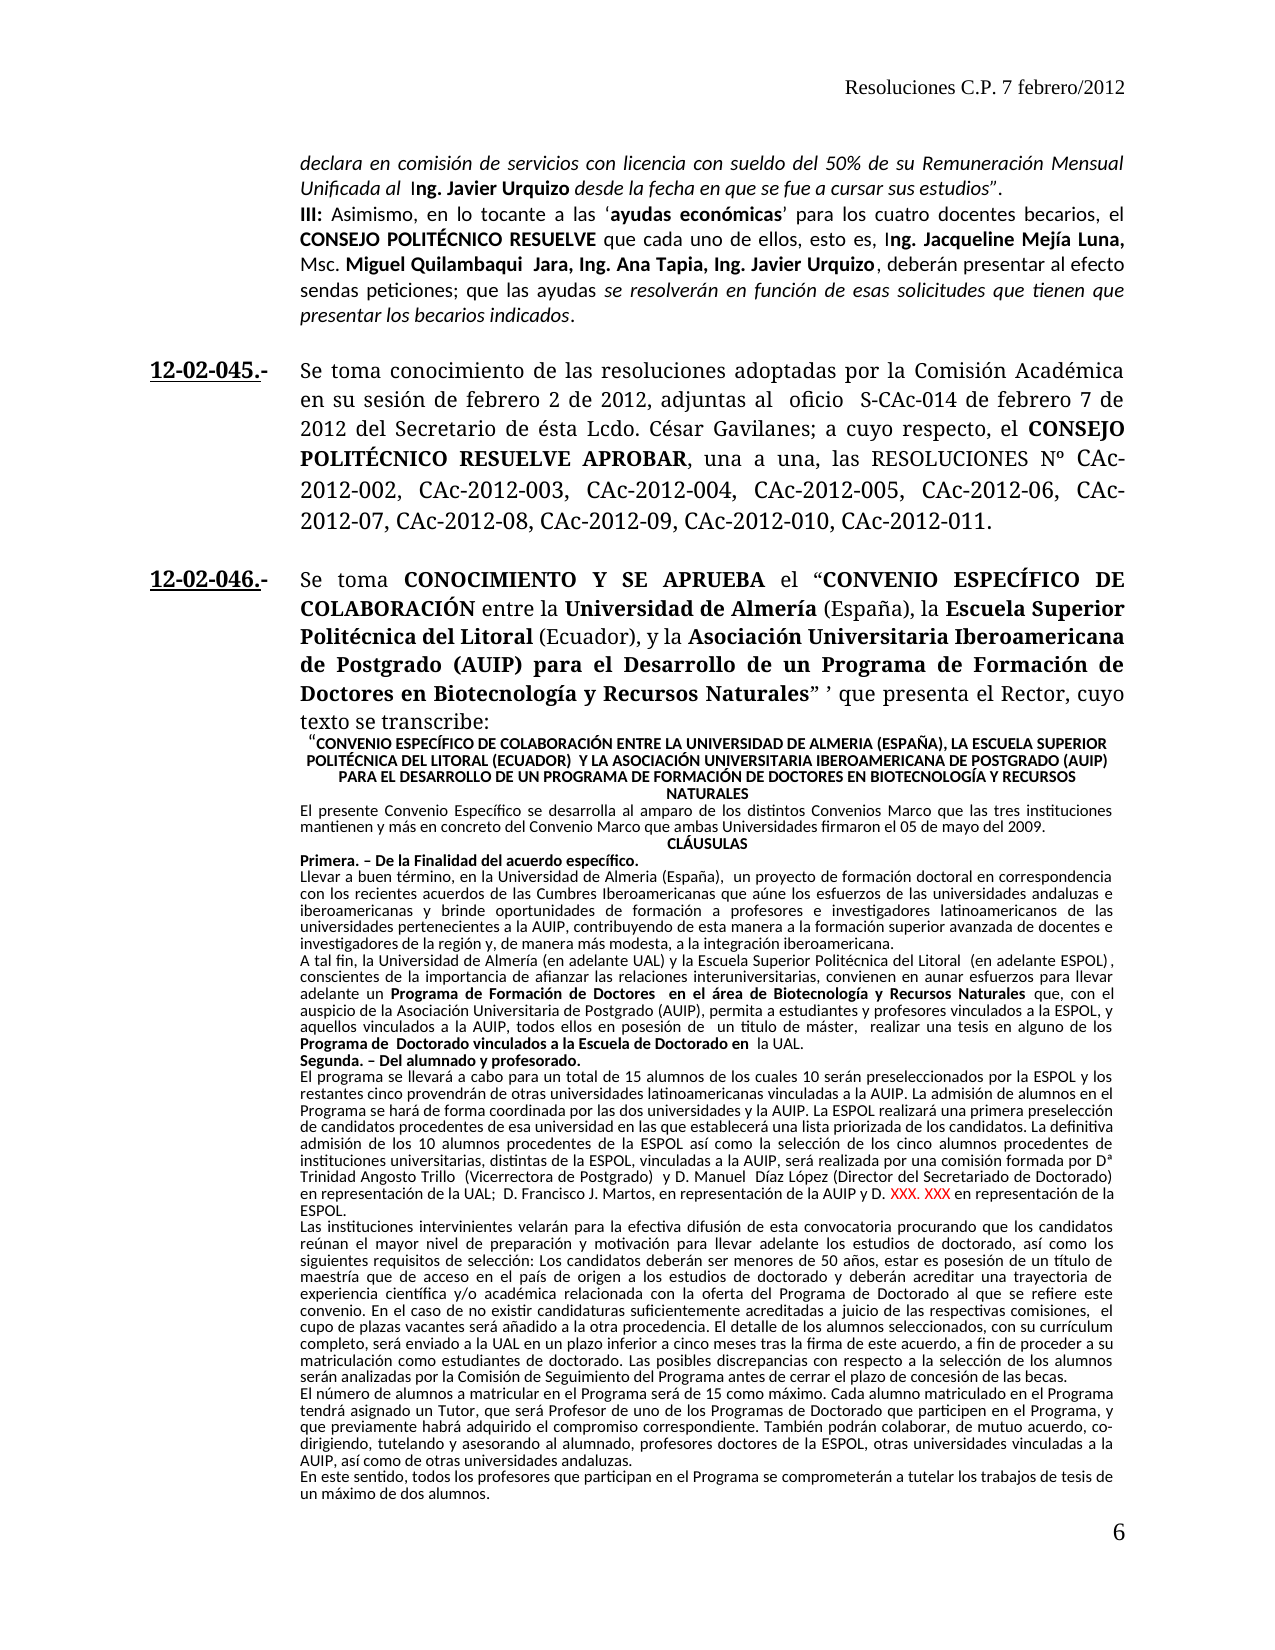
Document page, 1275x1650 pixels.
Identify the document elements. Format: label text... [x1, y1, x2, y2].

text Llevar a buen término, en la Universidad de Almeria (España), un proyecto de formación doctoral en correspondencia con los recientes acuerdos de las Cumbres Iberoamericanas que aúne los esfuerzos de las universidades andaluzas e iberoamericanas y brinde oportunidades de formación a profesores e investigadores latinoamericanos de las universidades pertenecientes a la AUIP, contribuyendo de esta manera a la formación superior avanzada de docentes e investigadores de la región y, de manera más modesta, a la integración iberoamericana. [300, 869, 1114, 953]
text “CONVENIO ESPECÍFICO DE COLABORACIÓN ENTRE LA UNIVERSIDAD DE ALMERIA (ESPAÑA), LA ESCUELA SUPERIOR POLITÉCNICA DEL LITORAL (ECUADOR) Y LA ASOCIACIÓN UNIVERSITARIA IBEROAMERICANA DE POSTGRADO (AUIP) PARA EL DESARROLLO DE UN PROGRAMA DE FORMACIÓN DE DOCTORES EN BIOTECNOLOGÍA Y RECURSOS NATURALES [300, 736, 1114, 803]
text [150, 150, 1125, 201]
subtitle Segunda. – Del alumnado y profesorado. [300, 1053, 1114, 1069]
text A tal fin, la Universidad de Almería (en adelante UAL) y la Escuela Superior Politécnica del Litoral (en adelante ESPOL), conscientes de la importancia de afianzar las relaciones interuniversitarias, convienen en aunar esfuerzos para llevar adelante un Programa de Formación de Doctores en el área de Biotecnología y Recursos Naturales que, con el auspicio de la Asociación Universitaria de Postgrado (AUIP), permita a estudiantes y profesores vinculados a la ESPOL, y aquellos vinculados a la AUIP, todos ellos en posesión de un titulo de máster, realizar una tesis en alguno de los Programa de Doctorado vinculados a la Escuela de Doctorado en la UAL. [300, 953, 1114, 1053]
subtitle Primera. – De la Finalidad del acuerdo específico. [300, 853, 1114, 869]
text 12-02-046.- Se toma CONOCIMIENTO Y SE APRUEBA el “CONVENIO ESPECÍFICO DE COLABORACIÓN entre la Universidad de Almería (España), la Escuela Superior Politécnica del Litoral (Ecuador), y la Asociación Universitaria Iberoamericana de Postgrado (AUIP) para el Desarrollo de un Programa de Formación de Doctores en Biotecnología y Recursos Naturales” ’ que presenta el Rector, cuyo texto se transcribe: [150, 562, 1125, 736]
text III: Asimismo, en lo tocante a las ‘ayudas económicas’ para los cuatro docentes becarios, el CONSEJO POLITÉCNICO RESUELVE que cada uno de ellos, esto es, Ing. Jacqueline Mejía Luna, Msc. Miguel Quilambaqui Jara, Ing. Ana Tapia, Ing. Javier Urquizo, deberán presentar al efecto sendas peticiones; que las ayudas se resolverán en función de esas solicitudes que tienen que presentar los becarios indicados. [150, 201, 1125, 328]
text En este sentido, todos los profesores que participan en el Programa se comprometerán a tutelar los trabajos de tesis de un máximo de dos alumnos. [300, 1469, 1114, 1503]
text El número de alumnos a matricular en el Programa será de 15 como máximo. Cada alumno matriculado en el Programa tendrá asignado un Tutor, que será Profesor de uno de los Programas de Doctorado que participen en el Programa, y que previamente habrá adquirido el compromiso correspondiente. También podrán colaborar, de mutuo acuerdo, co-dirigiendo, tutelando y asesorando al alumnado, profesores doctores de la ESPOL, otras universidades vinculadas a la AUIP, así como de otras universidades andaluzas. [300, 1386, 1114, 1469]
text Las instituciones intervinientes velarán para la efectiva difusión de esta convocatoria procurando que los candidatos reúnan el mayor nivel de preparación y motivación para llevar adelante los estudios de doctorado, así como los siguientes requisitos de selección: Los candidatos deberán ser menores de 50 años, estar es posesión de un título de maestría que de acceso en el país de origen a los estudios de doctorado y deberán acreditar una trayectoria de experiencia científica y/o académica relacionada con la oferta del Programa de Doctorado al que se refiere este convenio. En el caso de no existir candidaturas suficientemente acreditadas a juicio de las respectivas comisiones, el cupo de plazas vacantes será añadido a la otra procedencia. El detalle de los alumnos seleccionados, con su currículum completo, será enviado a la UAL en un plazo inferior a cinco meses tras la firma de este acuerdo, a fin de proceder a su matriculación como estudiantes de doctorado. Las posibles discrepancias con respecto a la selección de los alumnos serán analizadas por la Comisión de Seguimiento del Programa antes de cerrar el plazo de concesión de las becas. [300, 1219, 1114, 1386]
text El programa se llevará a cabo para un total de 15 alumnos de los cuales 10 serán preseleccionados por la ESPOL y los restantes cinco provendrán de otras universidades latinoamericanas vinculadas a la AUIP. La admisión de alumnos en el Programa se hará de forma coordinada por las dos universidades y la AUIP. La ESPOL realizará una primera preselección de candidatos procedentes de esa universidad en las que establecerá una lista priorizada de los candidatos. La definitiva admisión de los 10 alumnos procedentes de la ESPOL así como la selección de los cinco alumnos procedentes de instituciones universitarias, distintas de la ESPOL, vinculadas a la AUIP, será realizada por una comisión formada por Dª Trinidad Angosto Trillo (Vicerrectora de Postgrado) y D. Manuel Díaz López (Director del Secretariado de Doctorado) en representación de la UAL; D. Francisco J. Martos, en representación de la AUIP y D. XXX. XXX en representación de la ESPOL. [300, 1069, 1114, 1219]
text 12-02-045.- Se toma conocimiento de las resoluciones adoptadas por la Comisión Académica en su sesión de febrero 2 de 2012, adjuntas al oficio S-CAc-014 de febrero 7 de 2012 del Secretario de ésta Lcdo. César Gavilanes; a cuyo respecto, el CONSEJO POLITÉCNICO RESUELVE APROBAR, una a una, las RESOLUCIONES Nº CAc-2012-002, CAc-2012-003, CAc-2012-004, CAc-2012-005, CAc-2012-06, CAc-2012-07, CAc-2012-08, CAc-2012-09, CAc-2012-010, CAc-2012-011. [150, 354, 1125, 536]
text El presente Convenio Específico se desarrolla al amparo de los distintos Convenios Marco que las tres instituciones mantienen y más en concreto del Convenio Marco que ambas Universidades firmaron el 05 de mayo del 2009. [300, 803, 1114, 836]
subtitle CLÁUSULAS [300, 836, 1114, 853]
